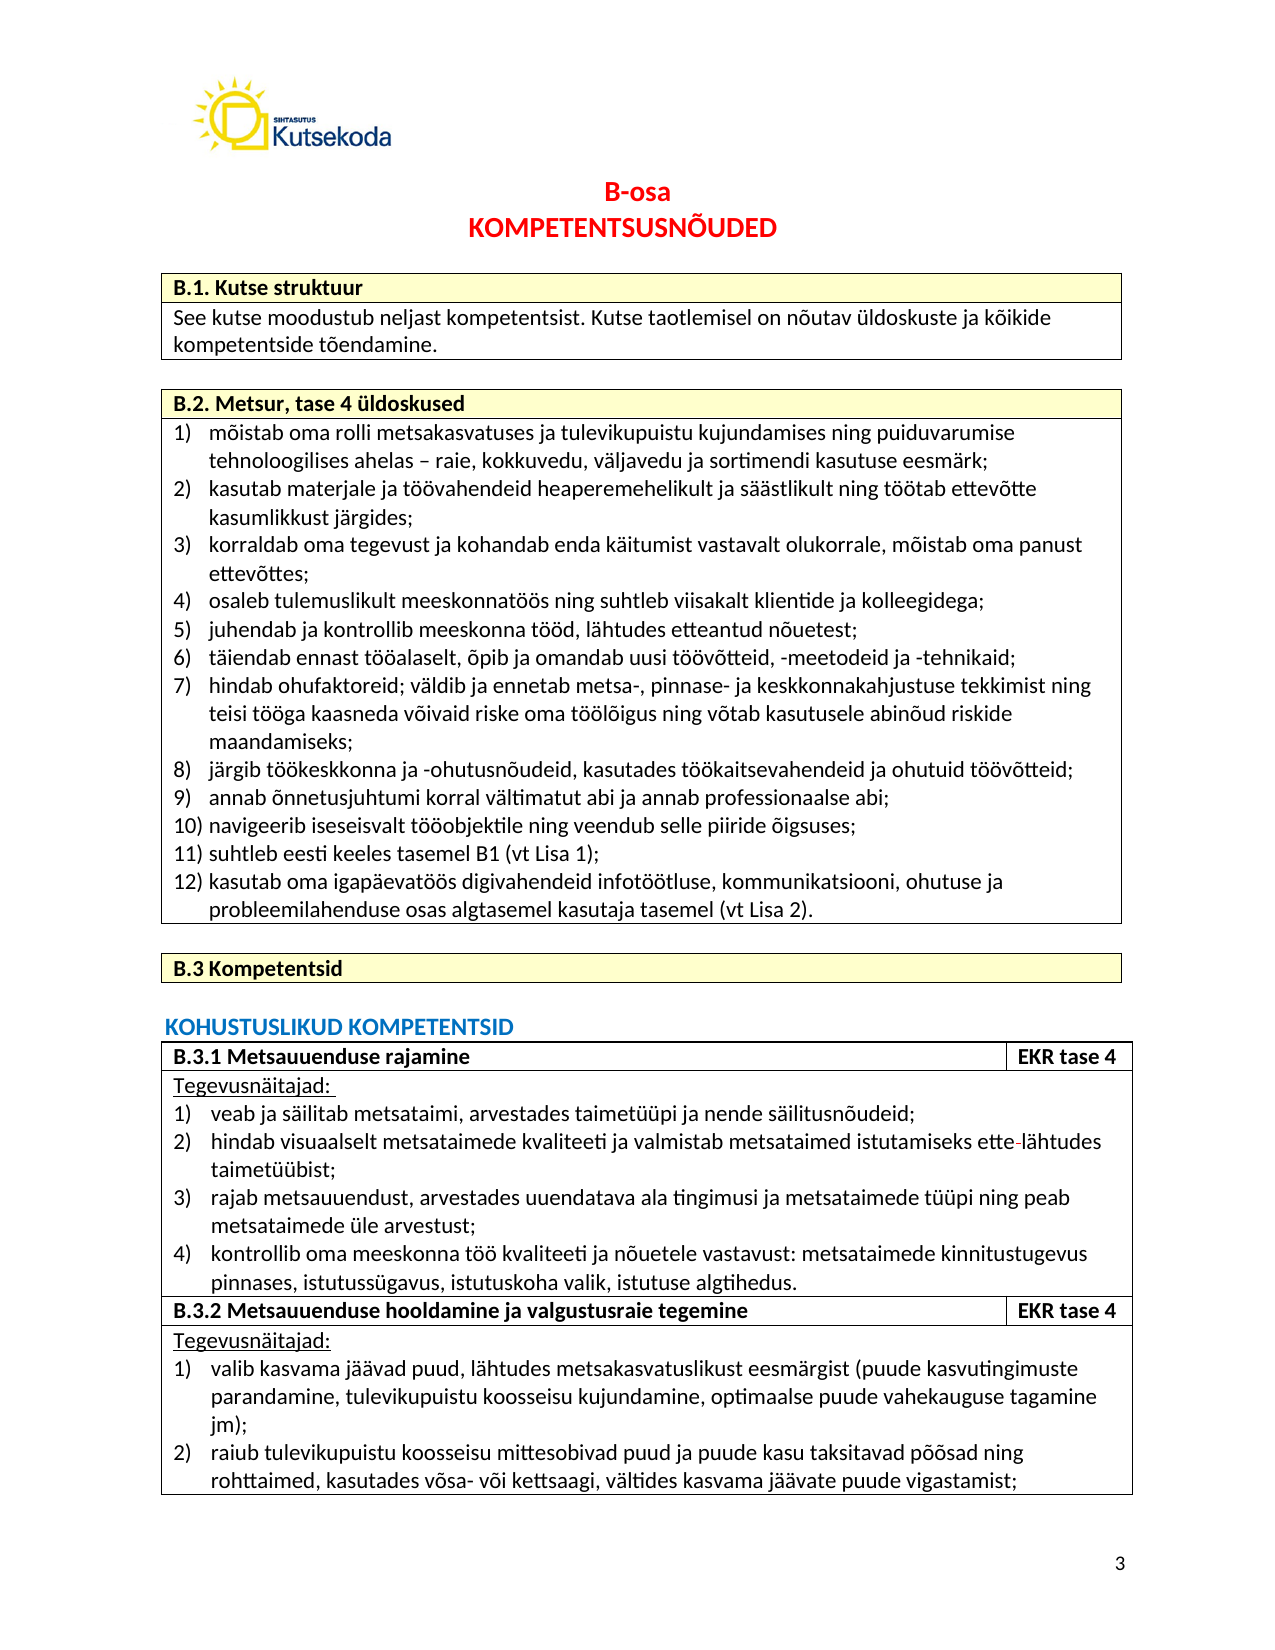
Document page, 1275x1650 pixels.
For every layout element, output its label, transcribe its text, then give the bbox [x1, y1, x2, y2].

text KOMPETENTSUSNÕUDED [120, 209, 1125, 244]
table_header B.1. Kutse struktuur [162, 274, 1121, 302]
table_header B.3 Kompetentsid [162, 954, 1121, 982]
table_cell See kutse moodustub neljast kompetentsist. Kutse taotlemisel on nõutav üldoskuste ja kõikide kompetentside tõendamine. [162, 303, 1121, 359]
text B-osa [150, 173, 1125, 209]
table_cell EKR tase 4 [1007, 1297, 1132, 1325]
table_header EKR tase 4 [1007, 1043, 1132, 1070]
table_cell mõistab oma rolli metsakasvatuses ja tulevikupuistu kujundamises ning puiduvarumise tehnoloogilises ahelas – raie, kokkuvedu, väljavedu ja sortimendi kasutuse eesmärk; kasutab materjale ja töövahendeid heaperemehelikult ja säästlikult ning töötab ettevõtte kasumlikkust järgides; korraldab oma tegevust ja kohandab enda käitumist vastavalt olukorrale, mõistab oma panust ettevõttes; osaleb tulemuslikult meeskonnatöös ning suhtleb viisakalt klientide ja kolleegidega; juhendab ja kontrollib meeskonna tööd, lähtudes etteantud nõuetest; täiendab ennast tööalaselt, õpib ja omandab uusi töövõtteid, -meetodeid ja -tehnikaid; hindab ohufaktoreid; väldib ja ennetab metsa-, pinnase- ja keskkonnakahjustuse tekkimist ning teisi tööga kaasneda võivaid riske oma töölõigus ning võtab kasutusele abinõud riskide maandamiseks; järgib töökeskkonna ja -ohutusnõudeid, kasutades töökaitsevahendeid ja ohutuid töövõtteid; annab õnnetusjuhtumi korral vältimatut abi ja annab professionaalse abi; navigeerib iseseisvalt tööobjektile ning veendub selle piiride õigsuses; suhtleb eesti keeles tasemel B1 (vt Lisa 1); kasutab oma igapäevatöös digivahendeid infotöötluse, kommunikatsiooni, ohutuse ja probleemilahenduse osas algtasemel kasutaja tasemel (vt Lisa 2). [162, 419, 1121, 923]
table_cell Tegevusnäitajad: veab ja säilitab metsataimi, arvestades taimetüüpi ja nende säilitusnõudeid; hindab visuaalselt metsataimede kvaliteeti ja valmistab metsataimed istutamiseks ette lähtudes taimetüübist; rajab metsauuendust, arvestades uuendatava ala tingimusi ja metsataimede tüüpi ning peab metsataimede üle arvestust; kontrollib oma meeskonna töö kvaliteeti ja nõuetele vastavust: metsataimede kinnitustugevus pinnases, istutussügavus, istutuskoha valik, istutuse algtihedus. [162, 1071, 1132, 1296]
picture [150, 72, 433, 171]
text KOHUSTUSLIKUD KOMPETENTSID [165, 1011, 1125, 1041]
table_header B.3.1 Metsauuenduse rajamine [162, 1043, 1006, 1070]
table_cell B.3.2 Metsauuenduse hooldamine ja valgustusraie tegemine [162, 1297, 1006, 1325]
table_header B.2. Metsur, tase 4 üldoskused [162, 390, 1121, 417]
